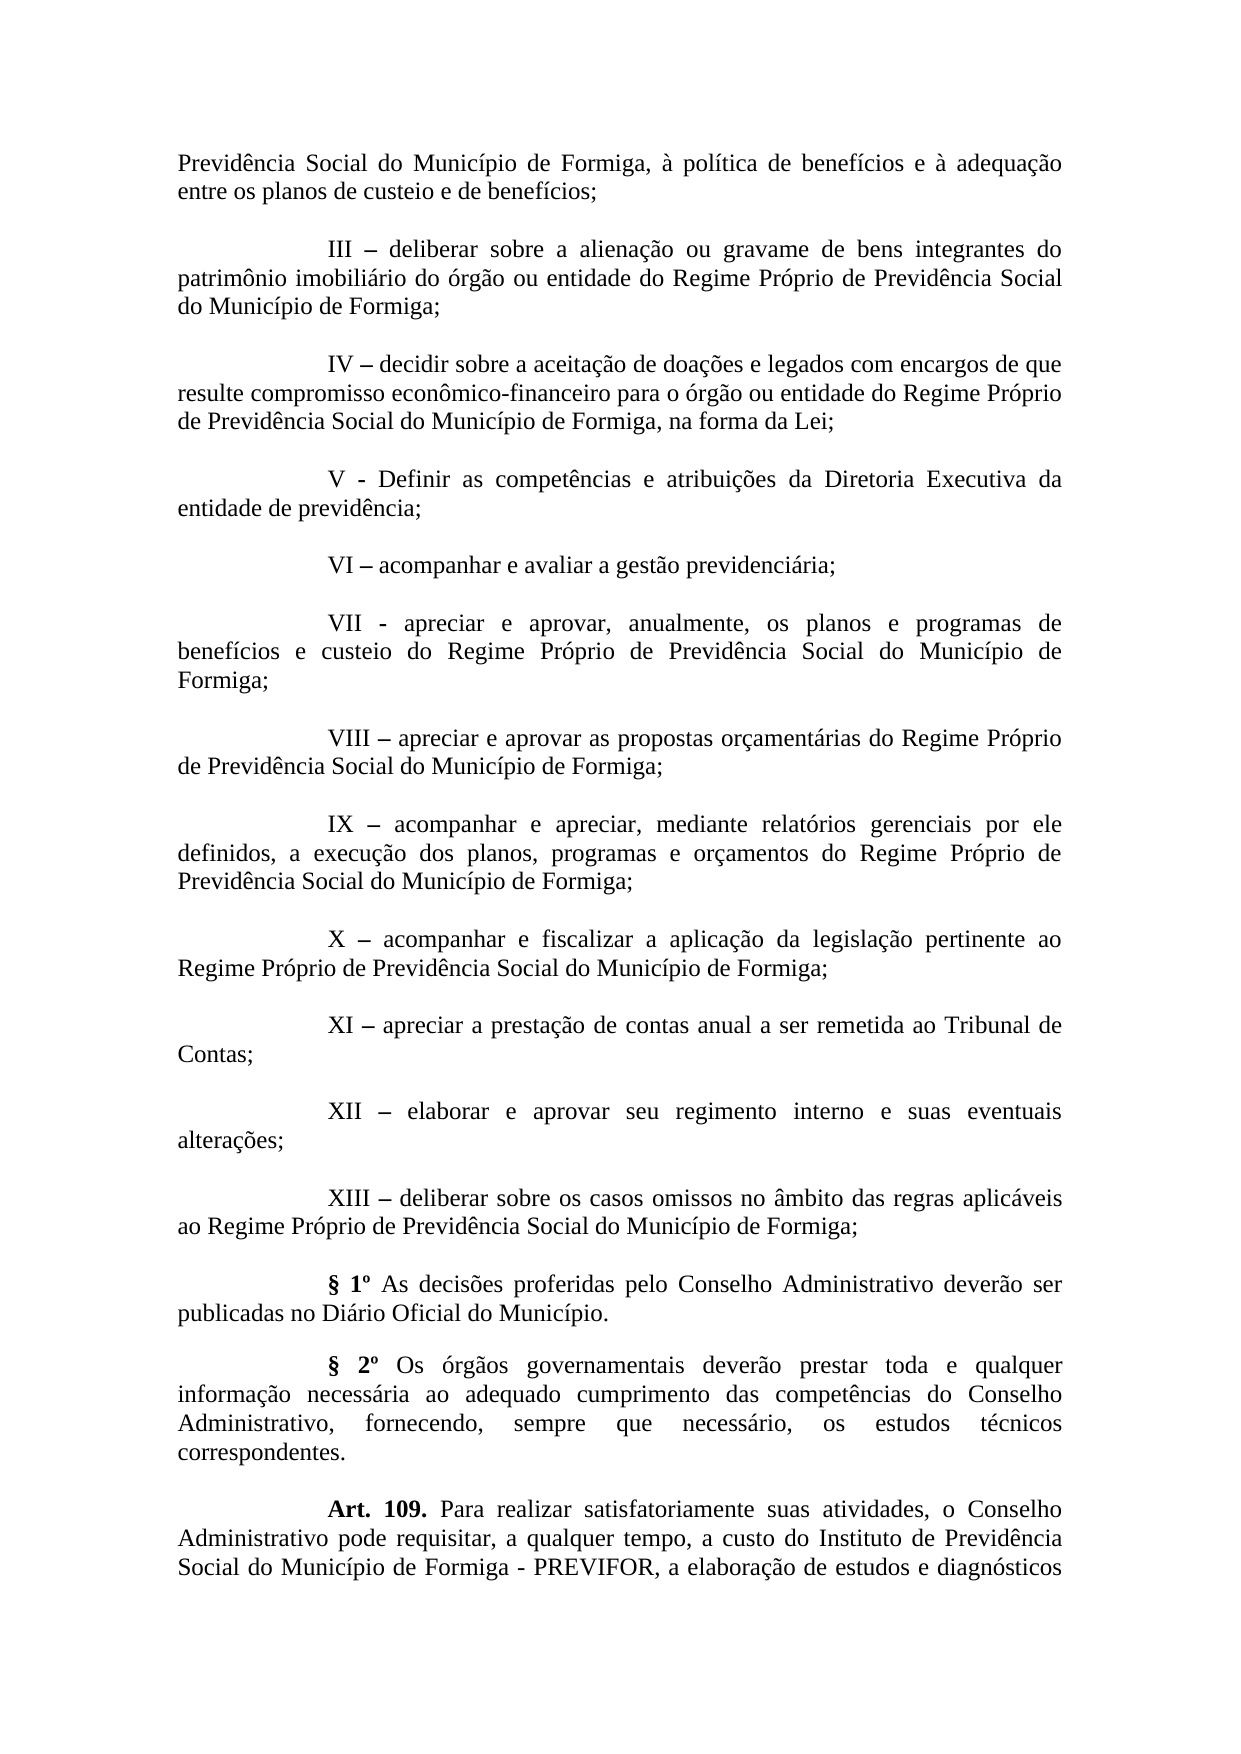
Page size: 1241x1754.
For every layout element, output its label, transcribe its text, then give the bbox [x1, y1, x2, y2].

text IV – decidir sobre a aceitação de doações e legados com encargos de que resulte compromisso econômico-financeiro para o órgão ou entidade do Regime Próprio de Previdência Social do Município de Formiga, na forma da Lei; [177, 349, 1063, 435]
text III – deliberar sobre a alienação ou gravame de bens integrantes do patrimônio imobiliário do órgão ou entidade do Regime Próprio de Previdência Social do Município de Formiga; [177, 234, 1063, 320]
text VI – acompanhar e avaliar a gestão previdenciária; [177, 550, 1063, 579]
text V - Definir as competências e atribuições da Diretoria Executiva da entidade de previdência; [177, 464, 1063, 521]
text X – acompanhar e fiscalizar a aplicação da legislação pertinente ao Regime Próprio de Previdência Social do Município de Formiga; [177, 924, 1063, 981]
text XIII – deliberar sobre os casos omissos no âmbito das regras aplicáveis ao Regime Próprio de Previdência Social do Município de Formiga; [177, 1183, 1063, 1240]
text VIII – apreciar e aprovar as propostas orçamentárias do Regime Próprio de Previdência Social do Município de Formiga; [177, 723, 1063, 780]
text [177, 1494, 1063, 1580]
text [177, 148, 1063, 205]
text IX – acompanhar e apreciar, mediante relatórios gerenciais por ele definidos, a execução dos planos, programas e orçamentos do Regime Próprio de Previdência Social do Município de Formiga; [177, 809, 1063, 895]
text VII - apreciar e aprovar, anualmente, os planos e programas de benefícios e custeio do Regime Próprio de Previdência Social do Município de Formiga; [177, 608, 1063, 694]
text § 2º Os órgãos governamentais deverão prestar toda e qualquer informação necessária ao adequado cumprimento das competências do Conselho Administrativo, fornecendo, sempre que necessário, os estudos técnicos correspondentes. [177, 1350, 1063, 1465]
text § 1º As decisões proferidas pelo Conselho Administrativo deverão ser publicadas no Diário Oficial do Município. [177, 1269, 1063, 1326]
text XII – elaborar e aprovar seu regimento interno e suas eventuais alterações; [177, 1096, 1063, 1154]
text XI – apreciar a prestação de contas anual a ser remetida ao Tribunal de Contas; [177, 1010, 1063, 1068]
